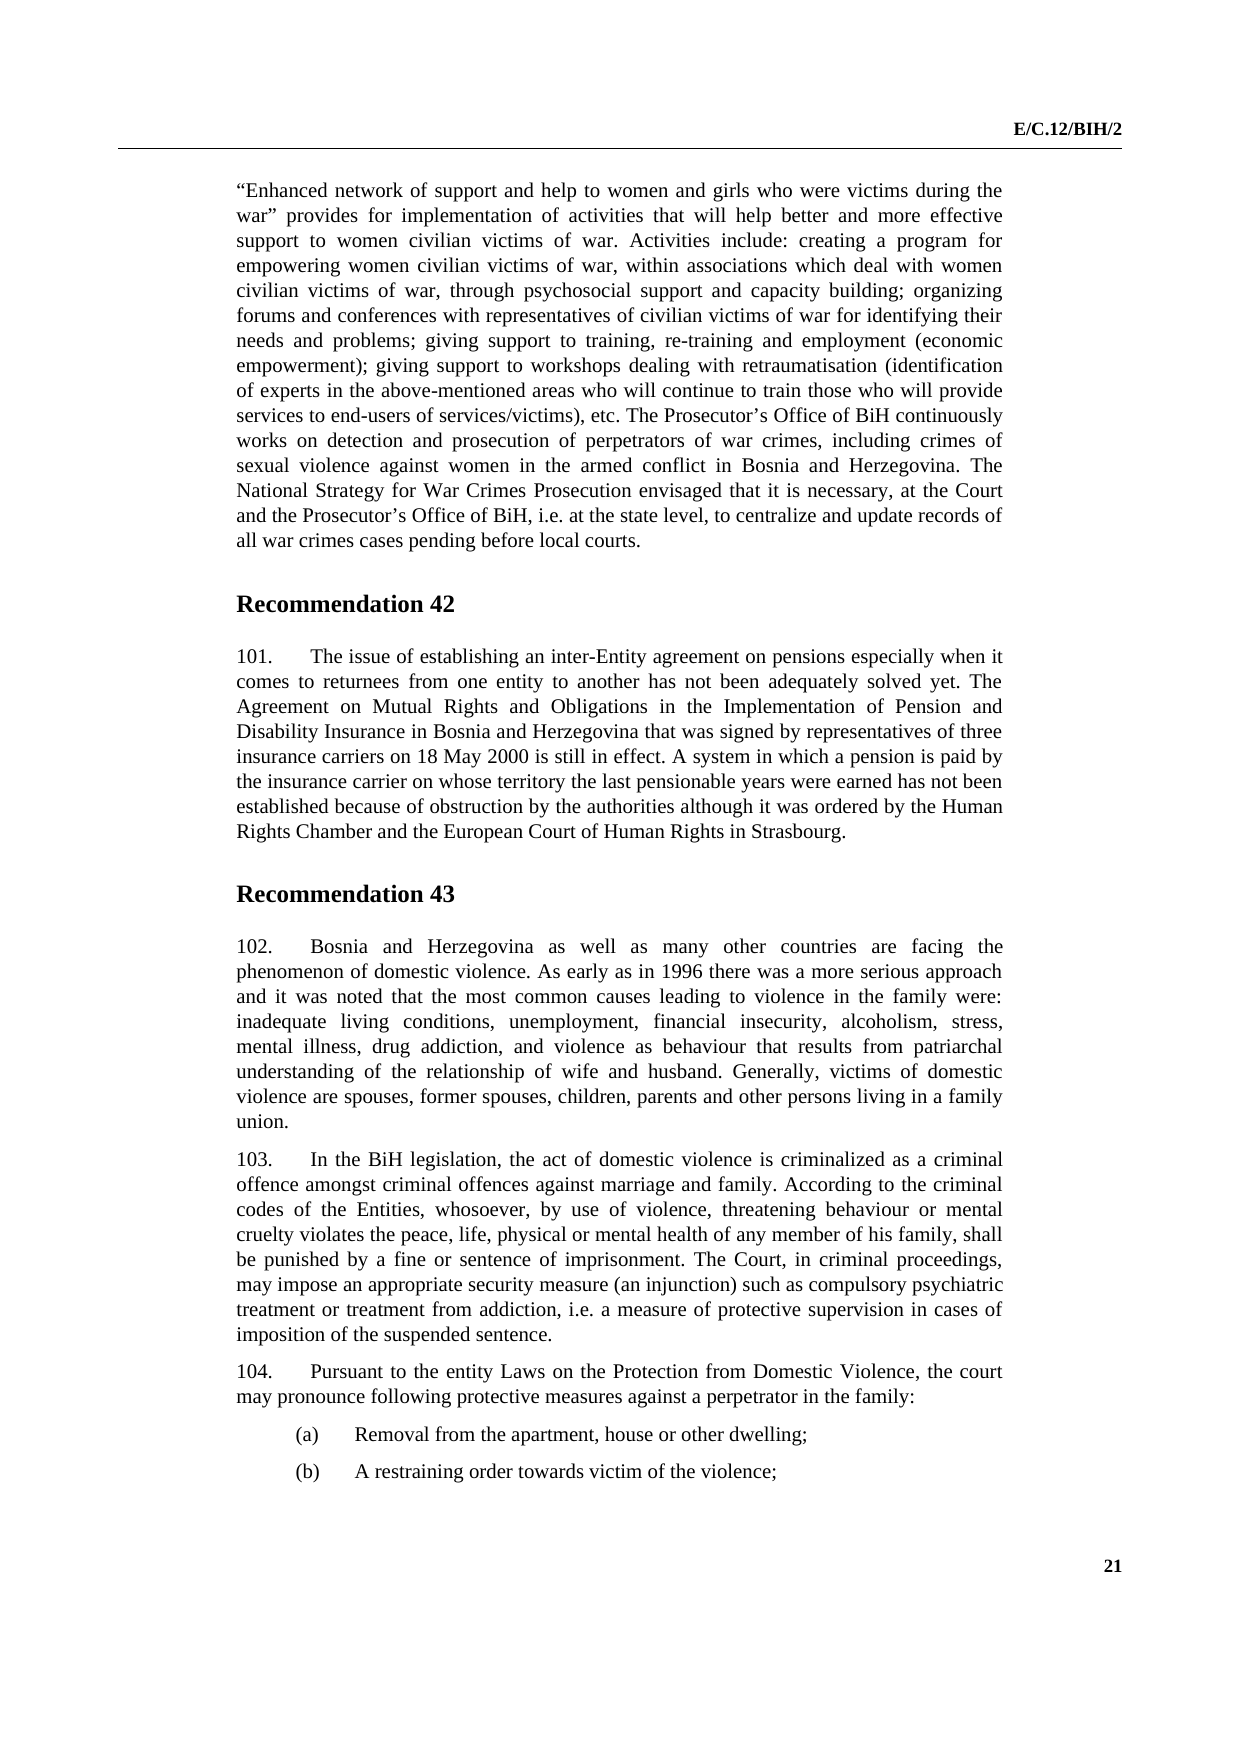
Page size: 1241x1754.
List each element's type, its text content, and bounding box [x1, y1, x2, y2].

text 102. as well as many other countries are facing the phenomenon of domestic violence. As early as in 1996 there was a more serious approach and it was noted that the most common causes leading to violence in the family were: inadequate living conditions, unemployment, financial insecurity, alcoholism, stress, mental illness, drug addiction, and violence as behaviour that results from patriarchal understanding of the relationship of wife and husband. Generally, victims of domestic violence are spouses, former spouses, children, parents and other persons living in a family union. [236, 933, 1004, 1133]
text (a) Removal from the apartment, house or other dwelling; [236, 1421, 1004, 1446]
text 101. The issue of establishing an inter-Entity agreement on pensions especially when it comes to returnees from one entity to another has not been adequately solved yet. The Agreement on Mutual Rights and Obligations in the Implementation of Pension and Disability Insurance in that was signed by representatives of three insurance carriers on 18 May 2000 is still in effect. A system in which a pension is paid by the insurance carrier on whose territory the last pensionable years were earned has not been established because of obstruction by the authorities although it was ordered by the Human Rights Chamber and the European Court of Human Rights in . [236, 643, 1004, 843]
text Recommendation 42 [118, 590, 1004, 618]
text 104. Pursuant to the entity Laws on the Protection from Domestic Violence, the court may pronounce following protective measures against a perpetrator in the family: [236, 1358, 1004, 1408]
text (b) A restraining order towards victim of the violence; [236, 1458, 1004, 1483]
text 103. In the BiH legislation, the act of domestic violence is criminalized as a criminal offence amongst criminal offences against marriage and family. According to the criminal codes of the Entities, whosoever, by use of violence, threatening behaviour or mental cruelty violates the peace, life, physical or mental health of any member of his family, shall be punished by a fine or sentence of imprisonment. The Court, in criminal proceedings, may impose an appropriate security measure (an injunction) such as compulsory psychiatric treatment or treatment from addiction, i.e. a measure of protective supervision in cases of imposition of the suspended sentence. [236, 1146, 1004, 1346]
text Recommendation 43 [118, 880, 1004, 908]
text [236, 177, 1004, 552]
